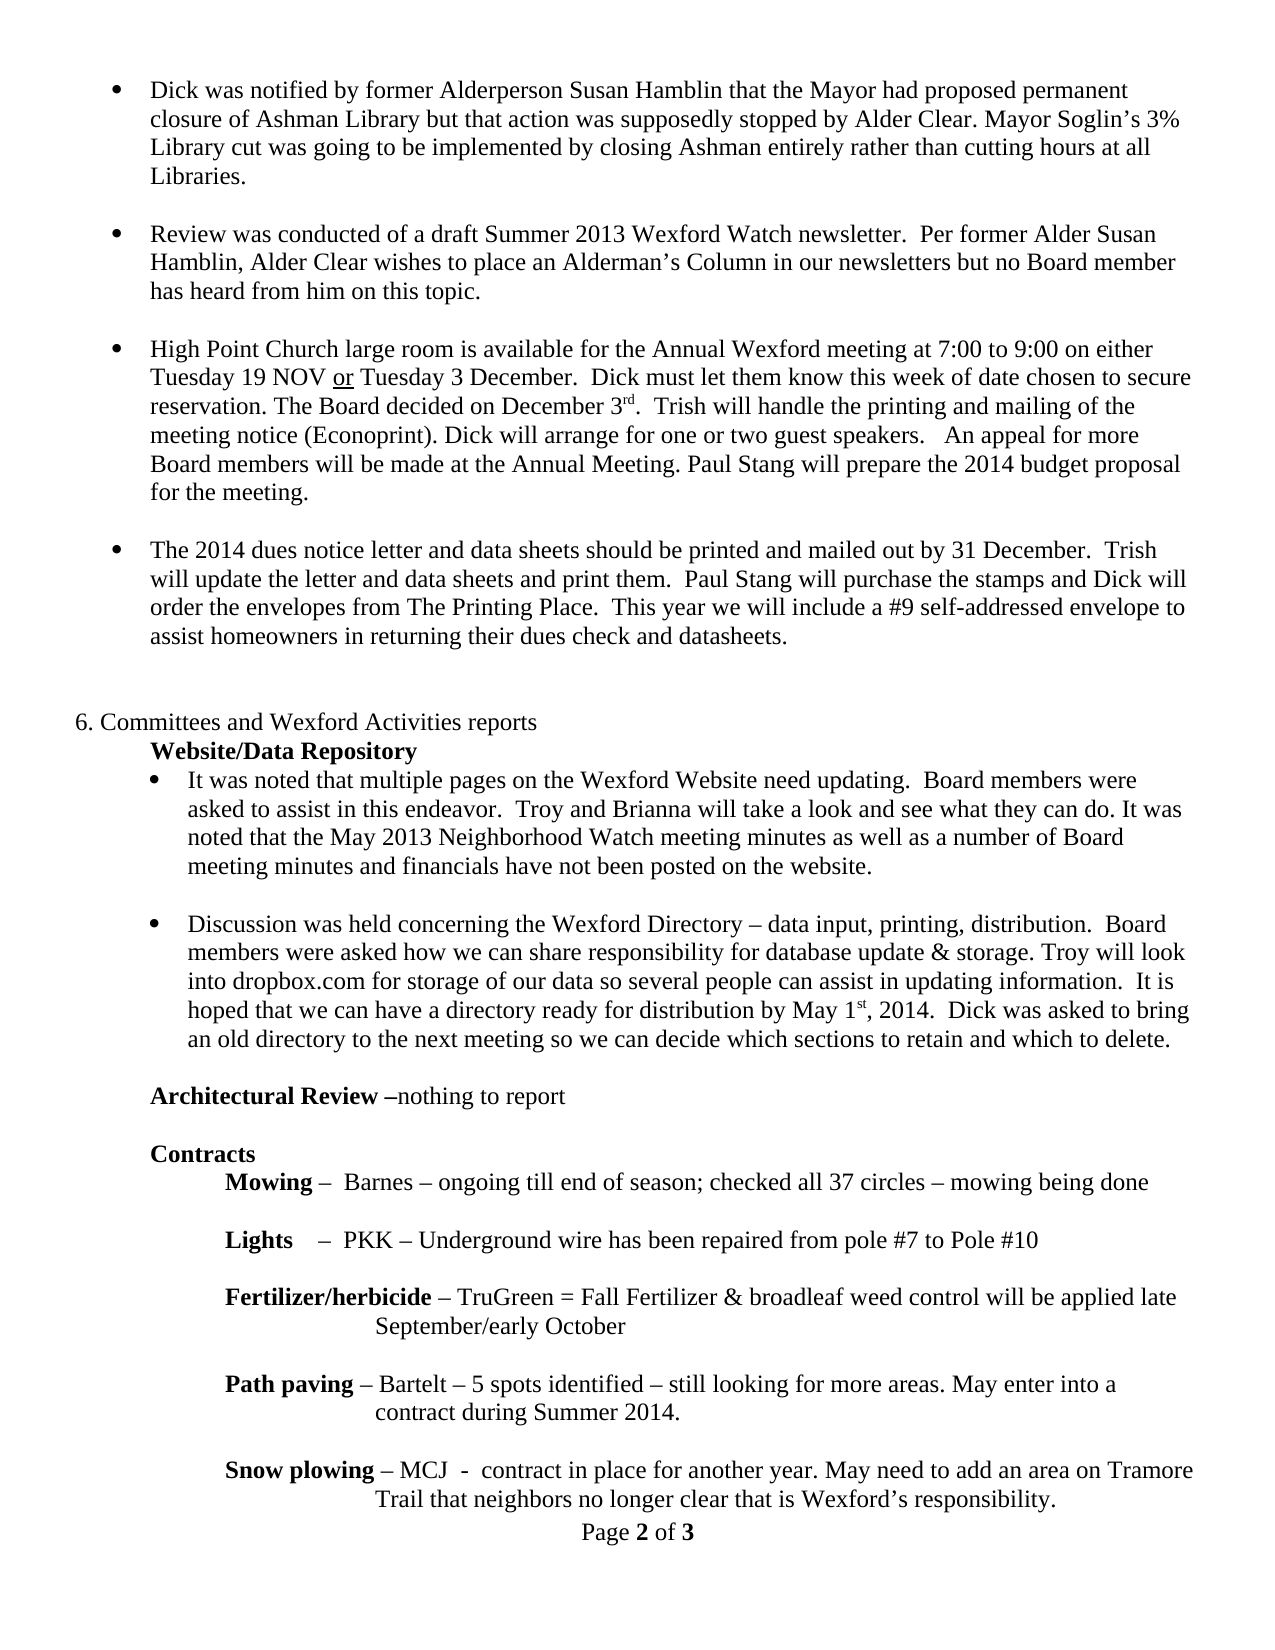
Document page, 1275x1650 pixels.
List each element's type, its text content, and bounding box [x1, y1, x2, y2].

text 6. Committees and Wexford Activities reports [75, 707, 1200, 736]
list Discussion was held concerning the Wexford Directory – data input, printing, distribution. Board members were asked how we can share responsibility for database update & storage. Troy will look into dropbox.com for storage of our data so several people can assist in updating information. It is hoped that we can have a directory ready for distribution by May 1st, 2014. Dick was asked to bring an old directory to the next meeting so we can decide which sections to retain and which to delete. [150, 909, 1200, 1052]
list Review was conducted of a draft Summer 2013 Wexford Watch newsletter. Per former Alder Susan Hamblin, Alder Clear wishes to place an Alderman’s Column in our newsletters but no Board member has heard from him on this topic. [112, 219, 1200, 305]
list High Point Church large room is available for the Annual Wexford meeting at 7:00 to 9:00 on either Tuesday 19 NOV or Tuesday 3 December. Dick must let them know this week of date chosen to secure reservation. The Board decided on December 3rd. Trish will handle the printing and mailing of the meeting notice (Econoprint). Dick will arrange for one or two guest speakers. An appeal for more Board members will be made at the Annual Meeting. Paul Stang will prepare the 2014 budget proposal for the meeting. [112, 334, 1200, 506]
text Path paving – Bartelt – 5 spots identified – still looking for more areas. May enter into a contract during Summer 2014. [75, 1369, 1200, 1426]
text Contracts [75, 1139, 1200, 1167]
text Architectural Review –nothing to report [75, 1081, 1200, 1110]
text Mowing – Barnes – ongoing till end of season; checked all 37 circles – mowing being done [75, 1167, 1200, 1225]
text Lights – PKK – Underground wire has been repaired from pole #7 to Pole #10 [75, 1225, 1200, 1254]
text Fertilizer/herbicide – TruGreen = Fall Fertilizer & broadleaf weed control will be applied late September/early October [75, 1282, 1200, 1340]
text Snow plowing – MCJ - contract in place for another year. May need to add an area on Tramore Trail that neighbors no longer clear that is Wexford’s responsibility. [75, 1455, 1200, 1512]
text Website/Data Repository [75, 736, 1200, 765]
list The 2014 dues notice letter and data sheets should be printed and mailed out by 31 December. Trish will update the letter and data sheets and print them. Paul Stang will purchase the stamps and Dick will order the envelopes from The Printing Place. This year we will include a #9 self-addressed envelope to assist homeowners in returning their dues check and datasheets. [112, 535, 1200, 650]
list It was noted that multiple pages on the Wexford Website need updating. Board members were asked to assist in this endeavor. Troy and Brianna will take a look and see what they can do. It was noted that the May 2013 Neighborhood Watch meeting minutes as well as a number of Board meeting minutes and financials have not been posted on the website. [150, 765, 1200, 880]
list Dick was notified by former Alderperson Susan Hamblin that the Mayor had proposed permanent closure of Ashman Library but that action was supposedly stopped by Alder Clear. Mayor Soglin’s 3% Library cut was going to be implemented by closing Ashman entirely rather than cutting hours at all Libraries. [112, 75, 1200, 190]
